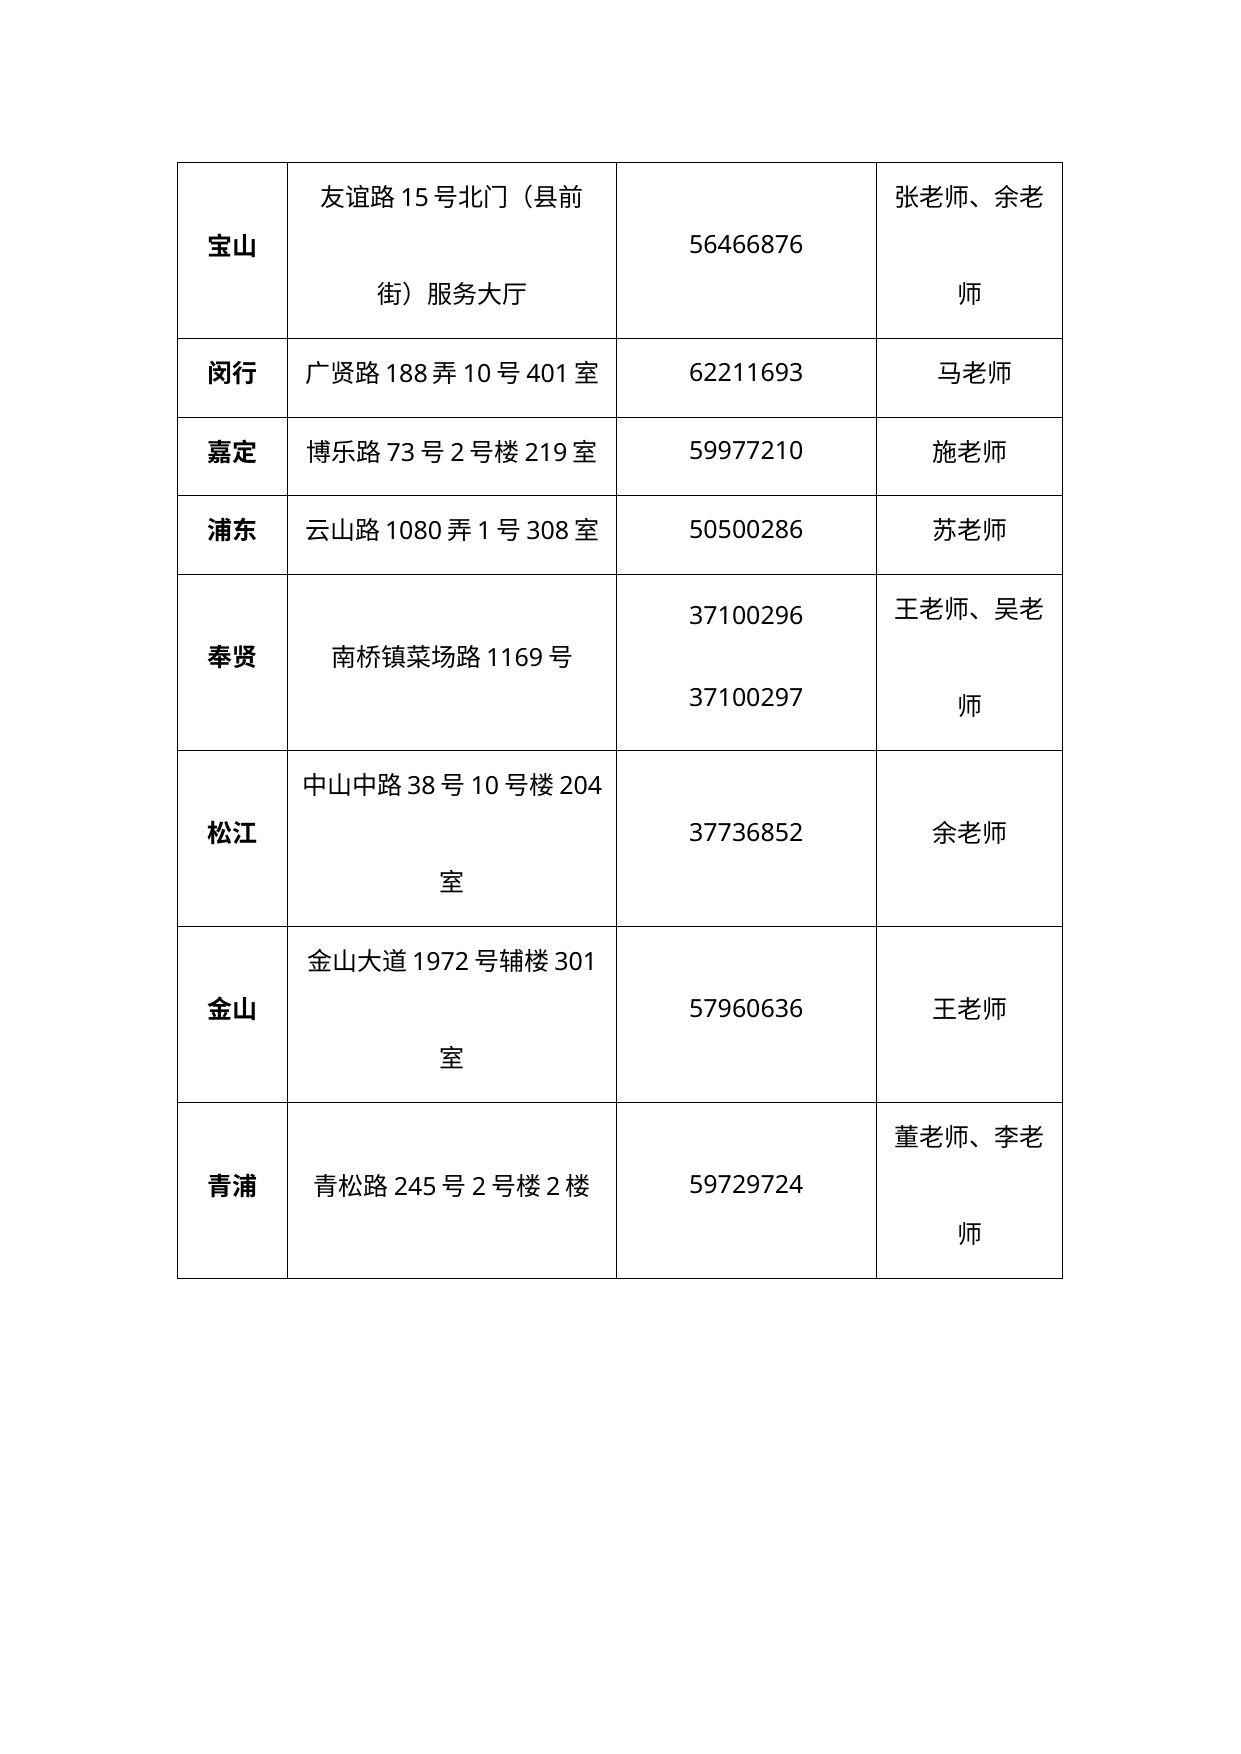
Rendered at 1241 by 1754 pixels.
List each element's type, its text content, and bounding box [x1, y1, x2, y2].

table_cell 37736852 [617, 751, 876, 926]
table_cell 苏老师 [877, 496, 1062, 574]
table_cell 张老师、余老师 [877, 163, 1062, 338]
table_cell 松江 [178, 751, 287, 926]
table_cell 青浦 [178, 1103, 287, 1278]
table_cell 博乐路73号2号楼219室 [288, 418, 616, 495]
table_cell 闵行 [178, 339, 287, 417]
table_cell 59729724 [617, 1103, 876, 1278]
table_cell 广贤路188弄10号401室 [288, 339, 616, 417]
table_cell 余老师 [877, 751, 1062, 926]
table_cell 56466876 [617, 163, 876, 338]
table_cell 施老师 [877, 418, 1062, 495]
table_cell 金山大道1972号辅楼301室 [288, 927, 616, 1102]
table_cell 嘉定 [178, 418, 287, 495]
table_cell 王老师、吴老师 [877, 575, 1062, 750]
table_cell 王老师 [877, 927, 1062, 1102]
table_cell 青松路245号2号楼2楼 [288, 1103, 616, 1278]
table_cell 友谊路15号北门（县前街）服务大厅 [288, 163, 616, 338]
table_cell 奉贤 [178, 575, 287, 750]
table_cell 马老师 [877, 339, 1062, 417]
table_cell 50500286 [617, 496, 876, 574]
table_cell 中山中路38号10号楼204室 [288, 751, 616, 926]
table_cell 浦东 [178, 496, 287, 574]
table_cell 宝山 [178, 163, 287, 338]
table_cell 62211693 [617, 339, 876, 417]
table_cell 59977210 [617, 418, 876, 495]
table_cell 57960636 [617, 927, 876, 1102]
table_cell 南桥镇菜场路1169号 [288, 575, 616, 750]
table_cell 云山路1080弄1号308室 [288, 496, 616, 574]
table_cell 37100296 37100297 [617, 575, 876, 750]
table_cell 董老师、李老师 [877, 1103, 1062, 1278]
table_cell 金山 [178, 927, 287, 1102]
